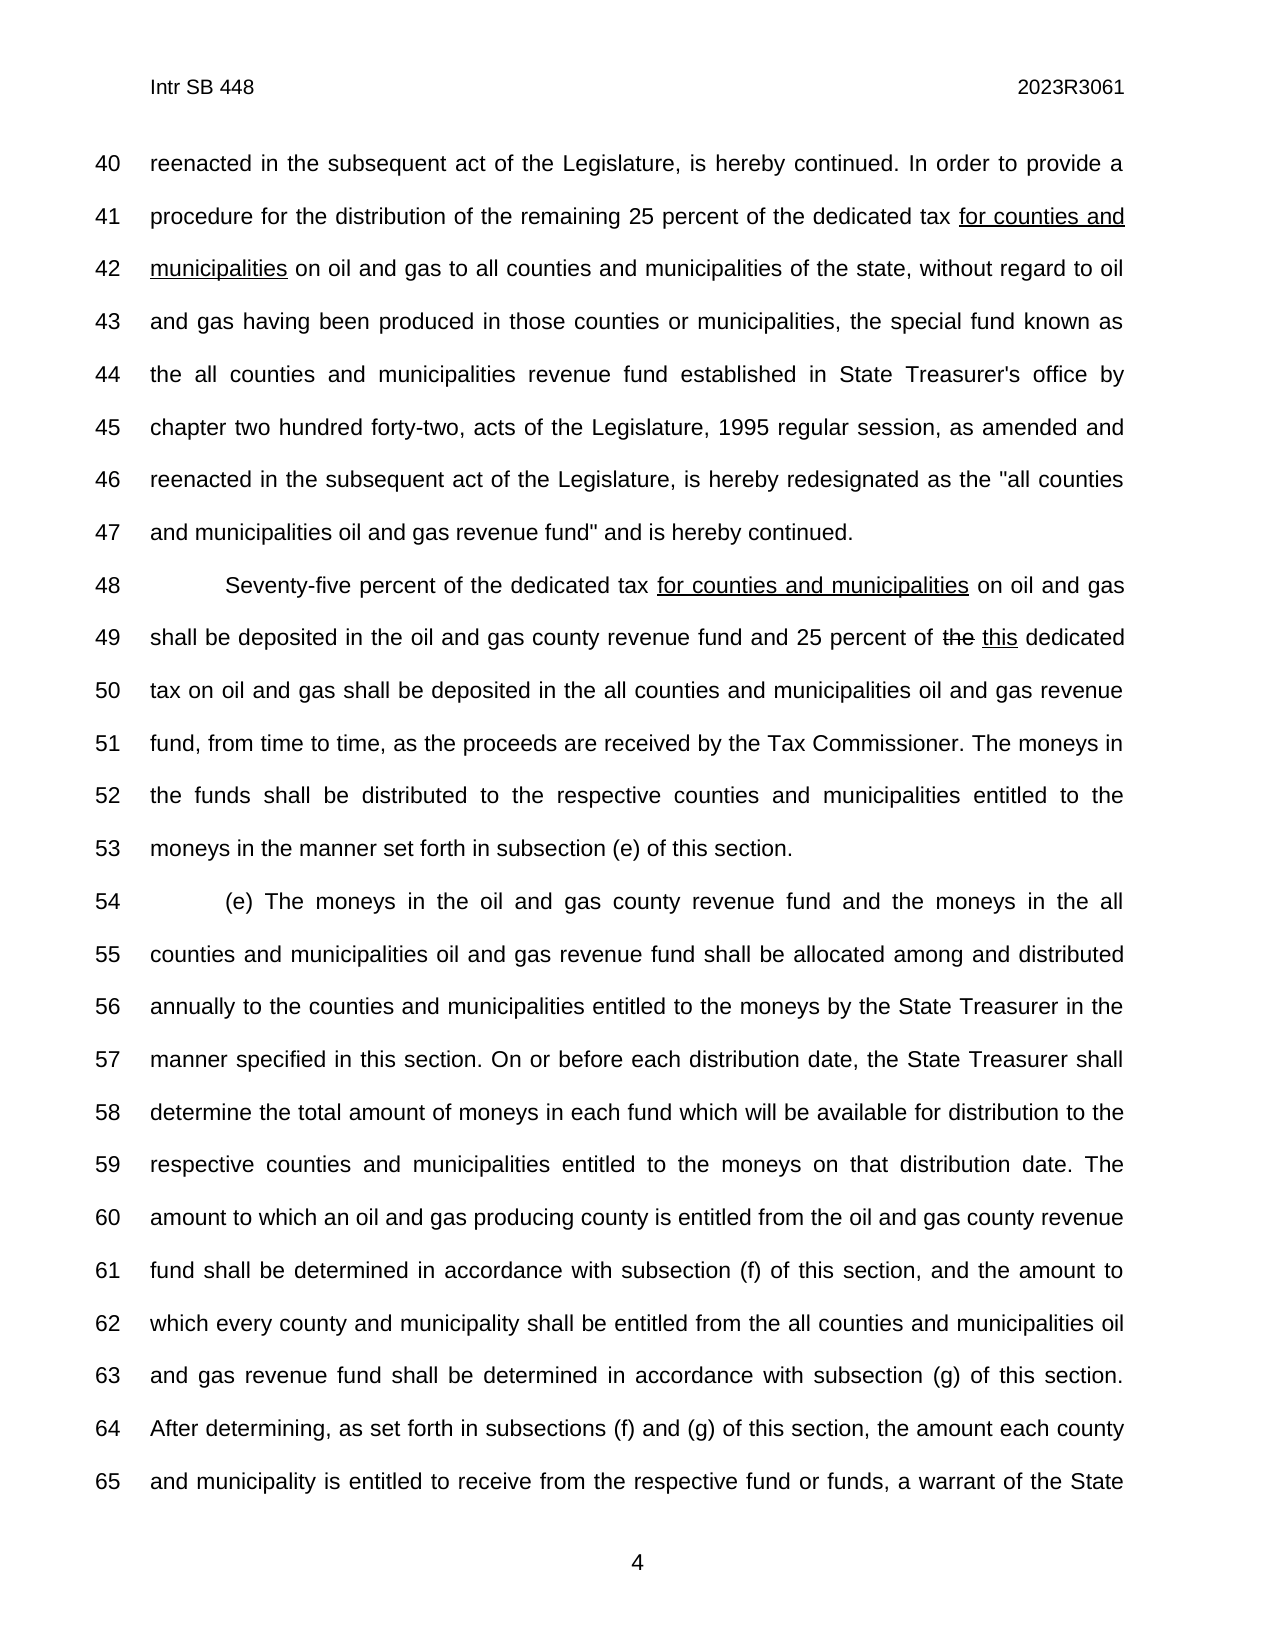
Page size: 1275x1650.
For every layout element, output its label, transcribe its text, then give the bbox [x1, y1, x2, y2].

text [150, 888, 1125, 1494]
text Seventy-five percent of the dedicated tax for counties and municipalities on oil and gas shall be deposited in the oil and gas county revenue fund and 25 percent of the this dedicated tax on oil and gas shall be deposited in the all counties and municipalities oil and gas revenue fund, from time to time, as the proceeds are received by the Tax Commissioner. The moneys in the funds shall be distributed to the respective counties and municipalities entitled to the moneys in the manner set forth in subsection (e) of this section. [150, 572, 1125, 862]
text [150, 150, 1125, 545]
